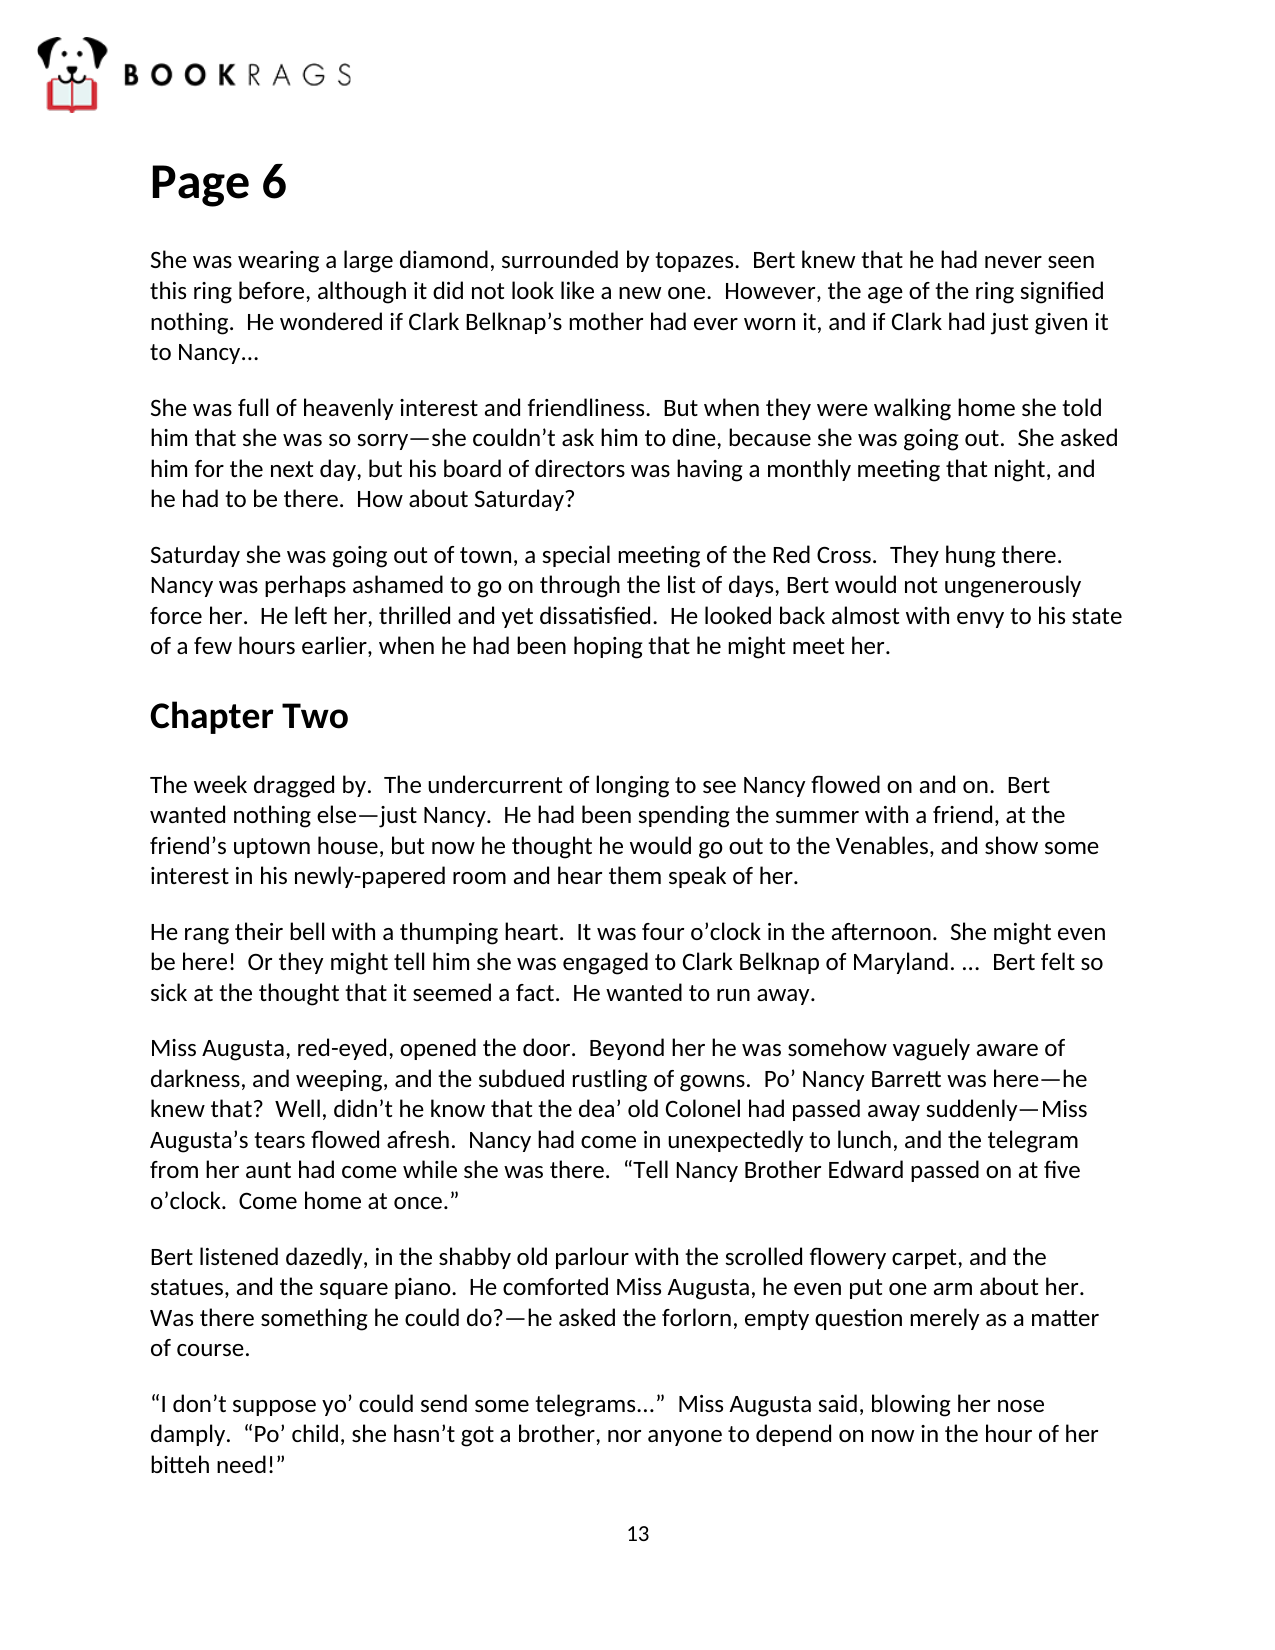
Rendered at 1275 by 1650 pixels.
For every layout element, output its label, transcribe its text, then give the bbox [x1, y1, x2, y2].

text She was full of heavenly interest and friendliness. But when they were walking home she told him that she was so sorry—­she couldn’t ask him to dine, because she was going out. She asked him for the next day, but his board of directors was having a monthly meeting that night, and he had to be there. How about Saturday? [150, 392, 1125, 514]
text Miss Augusta, red-eyed, opened the door. Beyond her he was somehow vaguely aware of darkness, and weeping, and the subdued rustling of gowns. Po’ Nancy Barrett was here—­he knew that? Well, didn’t he know that the dea’ old Colonel had passed away suddenly—­Miss Augusta’s tears flowed afresh. Nancy had come in unexpectedly to lunch, and the telegram from her aunt had come while she was there. “Tell Nancy Brother Edward passed on at five o’clock. Come home at once.” [150, 1033, 1125, 1216]
text She was wearing a large diamond, surrounded by topazes. Bert knew that he had never seen this ring before, although it did not look like a new one. However, the age of the ring signified nothing. He wondered if Clark Belknap’s mother had ever worn it, and if Clark had just given it to Nancy... [150, 244, 1125, 367]
picture [37, 37, 351, 113]
text Saturday she was going out of town, a special meeting of the Red Cross. They hung there. Nancy was perhaps ashamed to go on through the list of days, Bert would not ungenerously force her. He left her, thrilled and yet dissatisfied. He looked back almost with envy to his state of a few hours earlier, when he had been hoping that he might meet her. [150, 539, 1125, 661]
text The week dragged by. The undercurrent of longing to see Nancy flowed on and on. Bert wanted nothing else—­just Nancy. He had been spending the summer with a friend, at the friend’s uptown house, but now he thought he would go out to the Venables, and show some interest in his newly-papered room and hear them speak of her. [150, 769, 1125, 891]
text Chapter Two [150, 692, 1125, 738]
text “I don’t suppose yo’ could send some telegrams...” Miss Augusta said, blowing her nose damply. “Po’ child, she hasn’t got a brother, nor anyone to depend on now in the hour of her bitteh need!” [150, 1388, 1125, 1479]
text He rang their bell with a thumping heart. It was four o’clock in the afternoon. She might even be here! Or they might tell him she was engaged to Clark Belknap of Maryland. ... Bert felt so sick at the thought that it seemed a fact. He wanted to run away. [150, 916, 1125, 1008]
text Page 6 [150, 150, 1125, 211]
text Bert listened dazedly, in the shabby old parlour with the scrolled flowery carpet, and the statues, and the square piano. He comforted Miss Augusta, he even put one arm about her. Was there something he could do?—­he asked the forlorn, empty question merely as a matter of course. [150, 1241, 1125, 1363]
